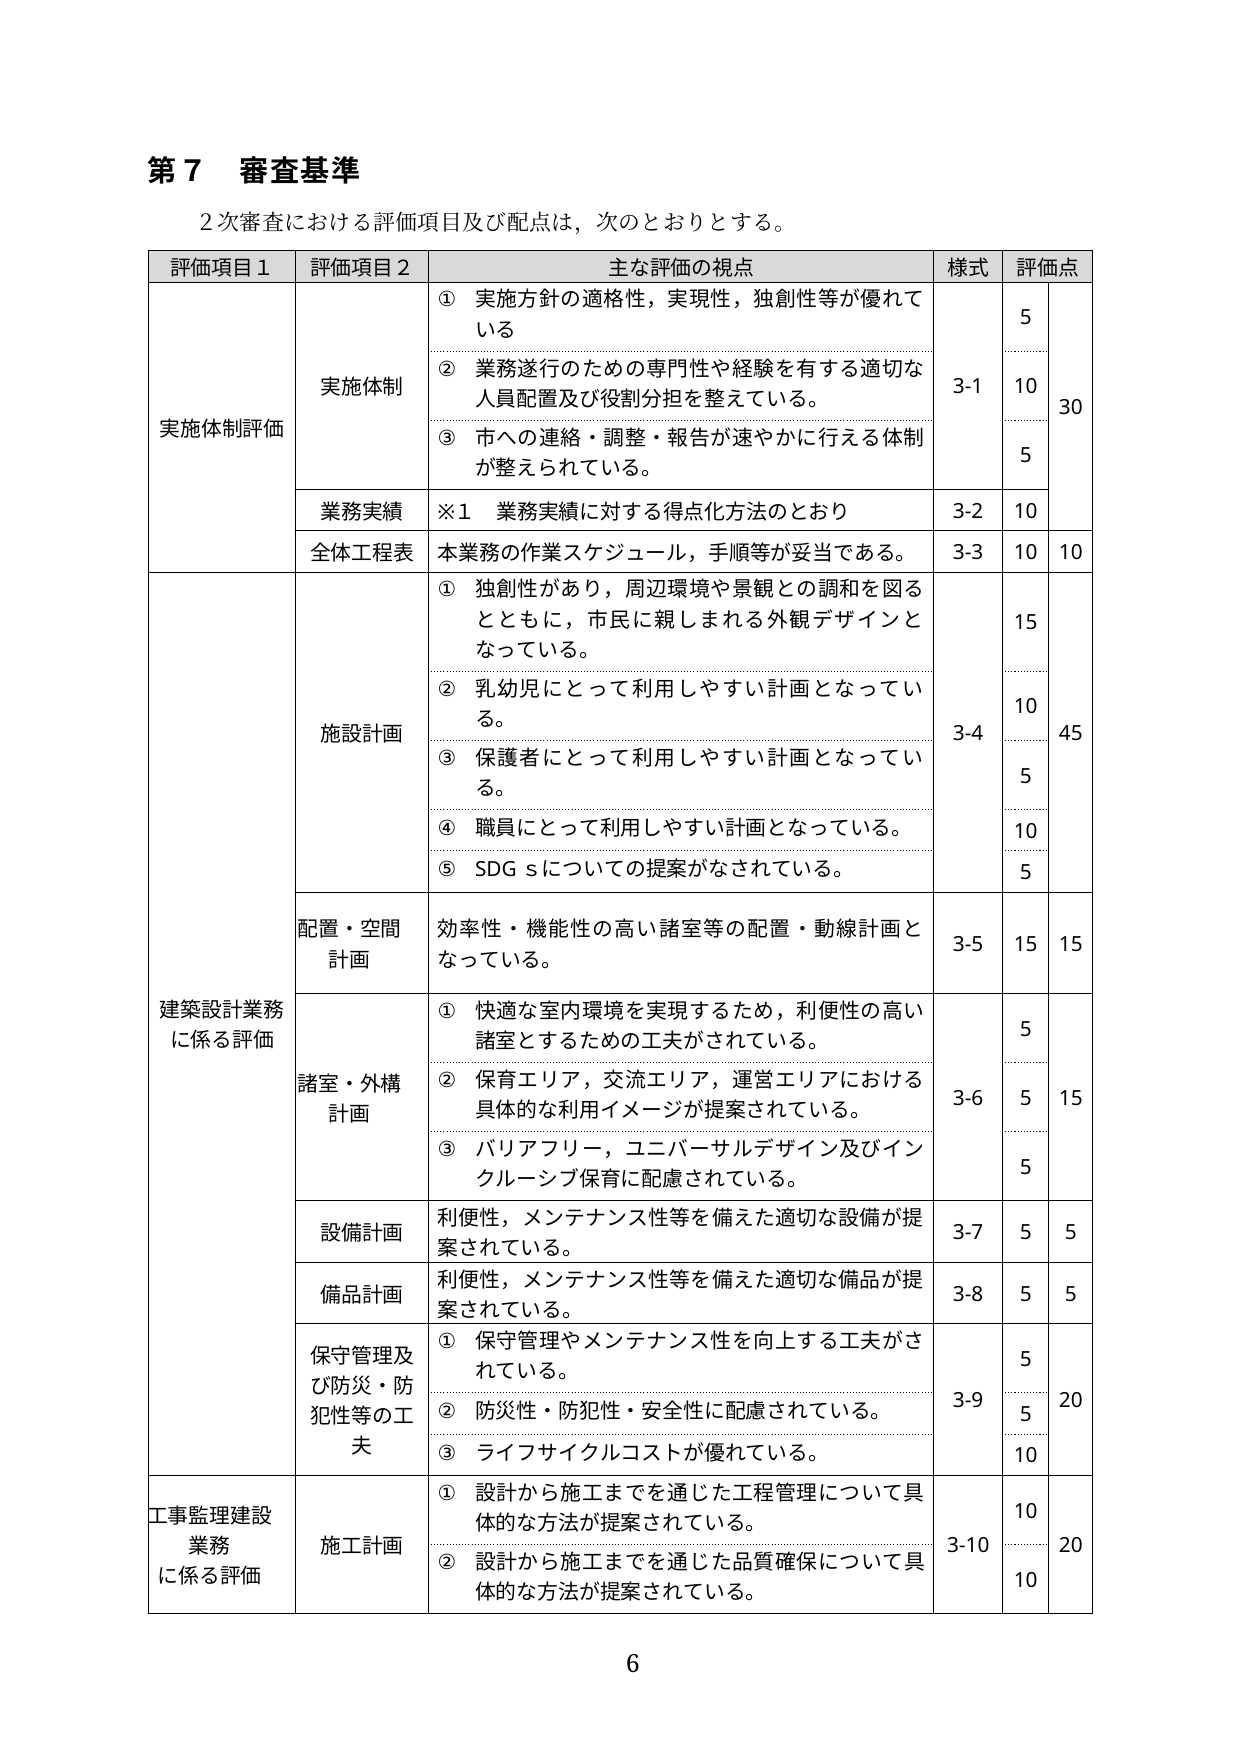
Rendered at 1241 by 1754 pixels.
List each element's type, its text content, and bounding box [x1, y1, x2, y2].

table_cell 防災性・防犯性・安全性に配慮されている。 [429, 1392, 933, 1434]
table_cell 職員にとって利用しやすい計画となっている。 [429, 809, 933, 850]
table_cell 3-2 [934, 490, 1002, 530]
table_cell 乳幼児にとって利用しやすい計画となっている。 [429, 671, 933, 740]
table_cell 備品計画 [296, 1263, 428, 1323]
table_cell 配置・空間 計画 [296, 893, 428, 993]
table_cell 保守管理やメンテナンス性を向上する工夫がされている。 [429, 1324, 933, 1392]
table_cell 3-5 [934, 893, 1002, 993]
table_cell 利便性，メンテナンス性等を備えた適切な設備が提案されている。 [429, 1201, 933, 1262]
table_cell 15 [1003, 573, 1048, 671]
table_cell 3-6 [934, 994, 1002, 1200]
table_cell 設計から施工までを通じた工程管理について具体的な方法が提案されている。 [429, 1476, 933, 1544]
table_header 評価項目２ [296, 251, 428, 282]
table_cell 5 [1003, 1201, 1048, 1262]
table_cell 20 [1049, 1324, 1092, 1475]
table_cell 保守管理及び防災・防犯性等の工夫 [296, 1324, 428, 1475]
table_cell 30 [1049, 283, 1092, 530]
table_cell 3-7 [934, 1201, 1002, 1262]
table_cell 10 [1003, 671, 1048, 740]
table_cell 快適な室内環境を実現するため，利便性の高い諸室とするための工夫がされている。 [429, 994, 933, 1062]
table_header 評価項目１ [149, 251, 295, 282]
table_cell 利便性，メンテナンス性等を備えた適切な備品が提案されている。 [429, 1263, 933, 1323]
table_cell 5 [1003, 420, 1048, 489]
table_cell 5 [1003, 1324, 1048, 1392]
table_cell 3-1 [934, 283, 1002, 489]
table_cell 45 [1049, 573, 1092, 892]
table_cell バリアフリー，ユニバーサルデザイン及びインクルーシブ保育に配慮されている。 [429, 1131, 933, 1200]
table_cell 市への連絡・調整・報告が速やかに行える体制が整えられている。 [429, 420, 933, 489]
table_cell 業務実績 [296, 490, 428, 530]
table_cell 15 [1003, 893, 1048, 993]
table_cell 10 [1003, 1544, 1048, 1613]
table_cell ※１ 業務実績に対する得点化方法のとおり [429, 490, 933, 530]
table_cell 10 [1003, 531, 1048, 572]
table_cell 5 [1003, 1263, 1048, 1323]
table_cell 5 [1003, 1392, 1048, 1434]
table_cell 全体工程表 [296, 531, 428, 572]
table_cell 5 [1003, 1062, 1048, 1131]
table_cell 5 [1003, 1131, 1048, 1200]
table_cell ライフサイクルコストが優れている。 [429, 1434, 933, 1475]
table_cell 10 [1049, 531, 1092, 572]
table_cell 15 [1049, 893, 1092, 993]
table_cell 業務遂行のための専門性や経験を有する適切な人員配置及び役割分担を整えている。 [429, 351, 933, 420]
table_cell 5 [1003, 740, 1048, 809]
text ２次審査における評価項目及び配点は，次のとおりとする。 [173, 202, 1092, 238]
table_cell 諸室・外構 計画 [296, 994, 428, 1200]
table_cell 3-4 [934, 573, 1002, 892]
table_cell 工事監理建設 業務 に係る評価 [149, 1476, 295, 1613]
table_cell 本業務の作業スケジュール，手順等が妥当である。 [429, 531, 933, 572]
table_cell 5 [1049, 1263, 1092, 1323]
table_cell 実施体制評価 [149, 283, 295, 572]
table_cell 実施体制 [296, 283, 428, 489]
table_cell 設備計画 [296, 1201, 428, 1262]
table_cell 建築設計業務 に係る評価 [149, 573, 295, 1475]
text 第７ 審査基準 [148, 148, 1092, 190]
table_header 主な評価の視点 [429, 251, 933, 282]
table_cell 保育エリア，交流エリア，運営エリアにおける具体的な利用イメージが提案されている。 [429, 1062, 933, 1131]
table_cell 10 [1003, 490, 1048, 530]
table_header 評価点 [1003, 251, 1092, 282]
table_cell 5 [1003, 994, 1048, 1062]
table_cell 保護者にとって利用しやすい計画となっている。 [429, 740, 933, 809]
table_cell 施設計画 [296, 573, 428, 892]
table_cell 3-8 [934, 1263, 1002, 1323]
table_cell 施工計画 [296, 1476, 428, 1613]
table_cell 5 [1049, 1201, 1092, 1262]
table_cell 3-3 [934, 531, 1002, 572]
table_cell 10 [1003, 809, 1048, 850]
table_cell SDGｓについての提案がなされている。 [429, 850, 933, 892]
table_cell 3-10 [934, 1476, 1002, 1613]
table_cell 効率性・機能性の高い諸室等の配置・動線計画となっている。 [429, 893, 933, 993]
table_cell 10 [1003, 351, 1048, 420]
table_cell 10 [1003, 1434, 1048, 1475]
table_cell 20 [1049, 1476, 1092, 1613]
table_cell 実施方針の適格性，実現性，独創性等が優れている [429, 283, 933, 351]
table_cell 3-9 [934, 1324, 1002, 1475]
table_cell 10 [1003, 1476, 1048, 1544]
table_cell 5 [1003, 283, 1048, 351]
table_cell 5 [1003, 850, 1048, 892]
table_cell 設計から施工までを通じた品質確保について具体的な方法が提案されている。 [429, 1544, 933, 1613]
table_header 様式 [934, 251, 1002, 282]
table_cell 独創性があり，周辺環境や景観との調和を図るとともに，市民に親しまれる外観デザインとなっている。 [429, 573, 933, 671]
table_cell 15 [1049, 994, 1092, 1200]
